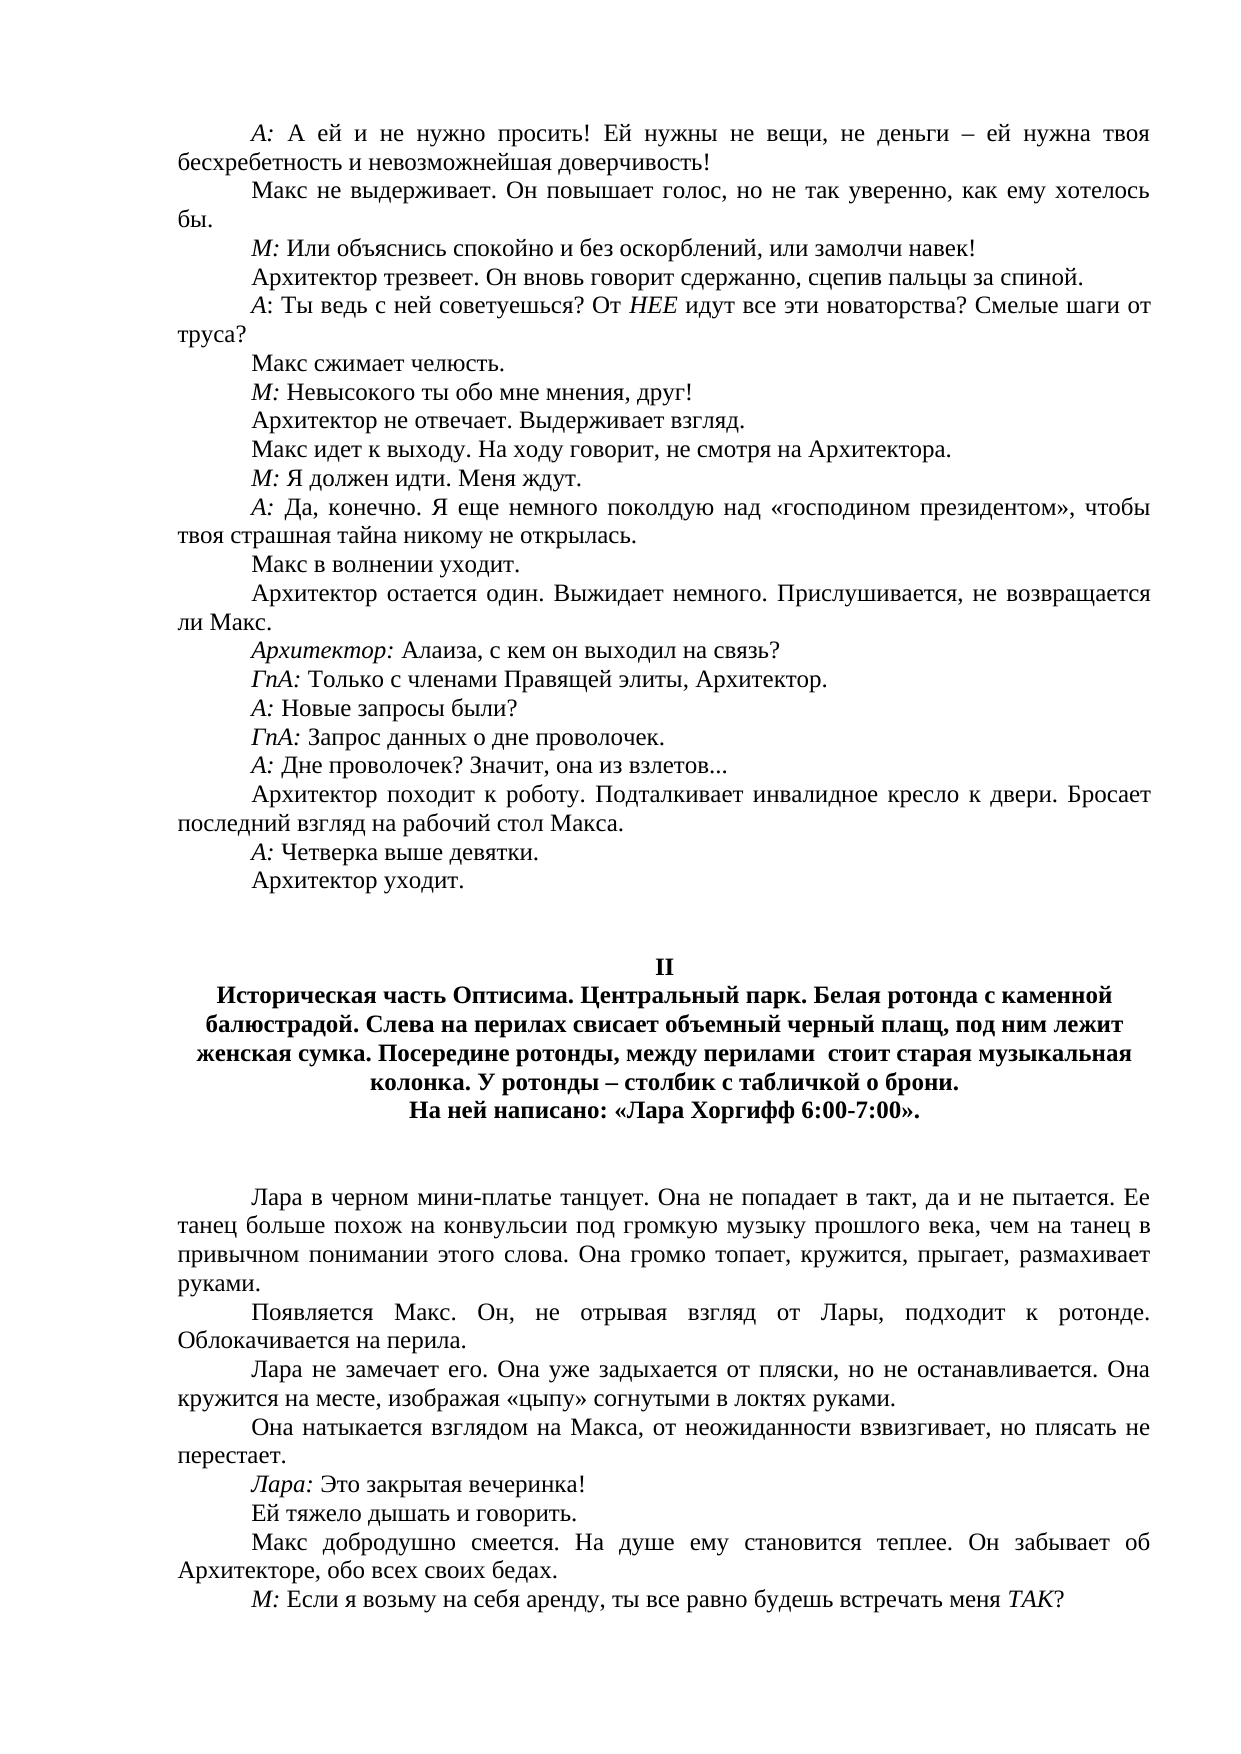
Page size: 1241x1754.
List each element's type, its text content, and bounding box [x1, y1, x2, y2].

text Появляется Макс. Он, не отрывая взгляд от Лары, подходит к ротонде. Облокачивается на перила. [177, 1297, 1152, 1354]
text Макс идет к выходу. На ходу говорит, не смотря на Архитектора. [177, 434, 1152, 463]
text А: Новые запросы были? [177, 693, 1152, 722]
text Макс сжимает челюсть. [177, 348, 1152, 377]
text А: Да, конечно. Я еще немного поколдую над «господином президентом», чтобы твоя страшная тайна никому не открылась. [177, 492, 1152, 549]
text Лара не замечает его. Она уже задыхается от пляски, но не останавливается. Она кружится на месте, изображая «цыпу» согнутыми в локтях руками. [177, 1354, 1152, 1412]
text М: Невысокого ты обо мне мнения, друг! [177, 377, 1152, 406]
text А: Дне проволочек? Значит, она из взлетов... [177, 751, 1152, 779]
text Архитектор походит к роботу. Подталкивает инвалидное кресло к двери. Бросает последний взгляд на рабочий стол Макса. [177, 779, 1152, 837]
text А: Четверка выше девятки. [177, 837, 1152, 866]
text ГпА: Только с членами Правящей элиты, Архитектор. [177, 664, 1152, 693]
text Макс добродушно смеется. На душе ему становится теплее. Он забывает об Архитекторе, обо всех своих бедах. [177, 1527, 1152, 1584]
text Архитектор: Алаиза, с кем он выходил на связь? [177, 636, 1152, 664]
text Ей тяжело дышать и говорить. [177, 1498, 1152, 1527]
text М: Я должен идти. Меня ждут. [177, 463, 1152, 492]
text Архитектор трезвеет. Он вновь говорит сдержанно, сцепив пальцы за спиной. [177, 262, 1152, 291]
text Архитектор остается один. Выжидает немного. Прислушивается, не возвращается ли Макс. [177, 578, 1152, 636]
text Лара в черном мини-платье танцует. Она не попадает в такт, да и не пытается. Ее танец больше похож на конвульсии под громкую музыку прошлого века, чем на танец в привычном понимании этого слова. Она громко топает, кружится, прыгает, размахивает руками. [177, 1182, 1152, 1297]
text А: Ты ведь с ней советуешься? От НЕЕ идут все эти новаторства? Смелые шаги от труса? [177, 291, 1152, 348]
text М: Если я возьму на себя аренду, ты все равно будешь встречать меня ТАК? [177, 1584, 1152, 1613]
text Архитектор уходит. [177, 866, 1152, 894]
text М: Или объяснись спокойно и без оскорблений, или замолчи навек! [177, 233, 1152, 262]
text А: А ей и не нужно просить! Ей нужны не вещи, не деньги – ей нужна твоя бесхребетность и невозможнейшая доверчивость! [177, 118, 1152, 176]
text Архитектор не отвечает. Выдерживает взгляд. [177, 406, 1152, 434]
text Лара: Это закрытая вечеринка! [177, 1469, 1152, 1498]
text II Историческая часть Оптисима. Центральный парк. Белая ротонда с каменной балюстрадой. Слева на перилах свисает объемный черный плащ, под ним лежит женская сумка. Посередине ротонды, между перилами стоит старая музыкальная колонка. У ротонды – столбик с табличкой о брони. На ней написано: «Лара Хоргифф 6:00-7:00». [177, 952, 1152, 1124]
text Макс в волнении уходит. [177, 549, 1152, 578]
text ГпА: Запрос данных о дне проволочек. [177, 722, 1152, 751]
text Макс не выдерживает. Он повышает голос, но не так уверенно, как ему хотелось бы. [177, 176, 1152, 233]
text Она натыкается взглядом на Макса, от неожиданности взвизгивает, но плясать не перестает. [177, 1412, 1152, 1469]
